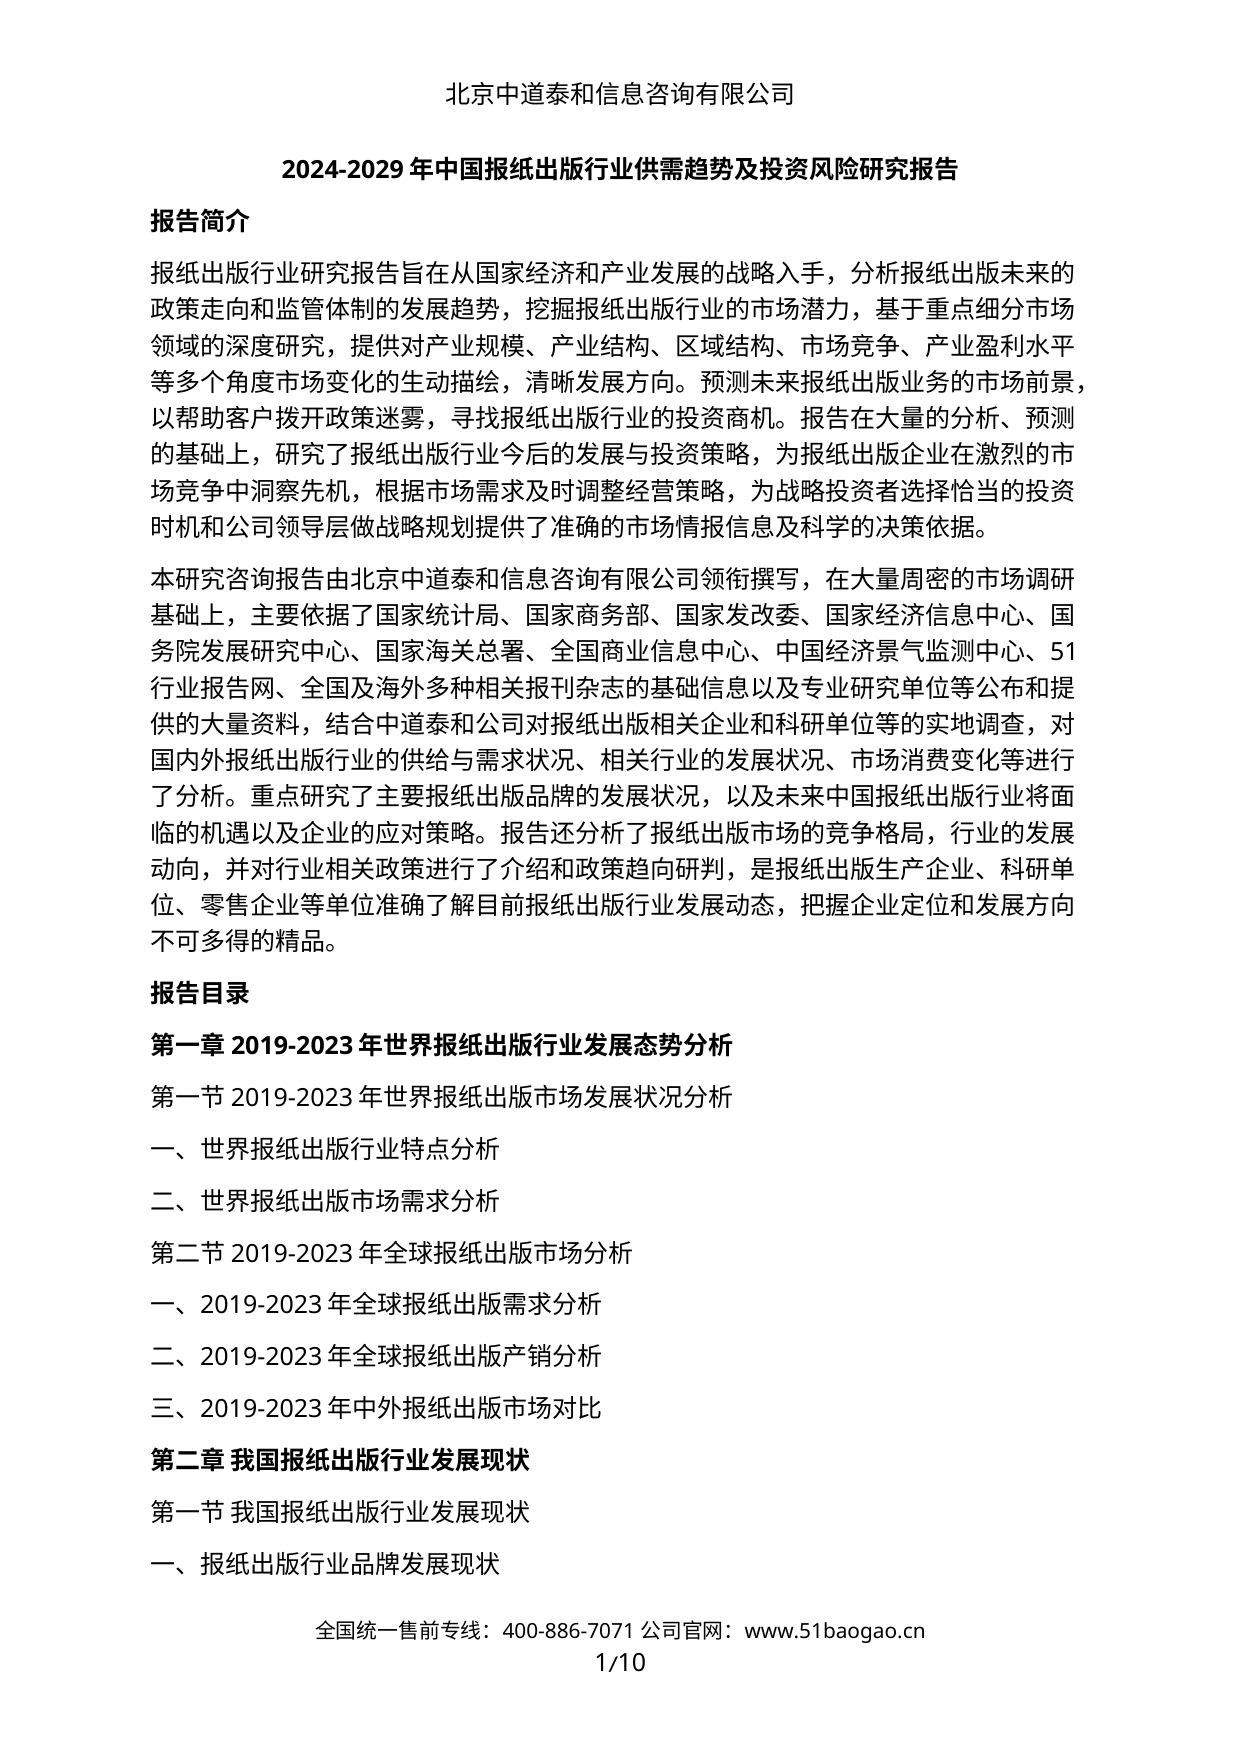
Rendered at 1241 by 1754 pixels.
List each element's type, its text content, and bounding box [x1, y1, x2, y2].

text 三、2019-2023年中外报纸出版市场对比 [150, 1389, 1090, 1425]
text 二、世界报纸出版市场需求分析 [150, 1181, 1090, 1217]
text 2024-2029年中国报纸出版行业供需趋势及投资风险研究报告 [150, 150, 1090, 186]
text 第一章 2019-2023年世界报纸出版行业发展态势分析 [150, 1026, 1090, 1062]
text 第二节 2019-2023年全球报纸出版市场分析 [150, 1233, 1090, 1269]
text 一、报纸出版行业品牌发展现状 [150, 1544, 1090, 1581]
text 第二章 我国报纸出版行业发展现状 [150, 1441, 1090, 1477]
text 第一节 我国报纸出版行业发展现状 [150, 1492, 1090, 1529]
text 本研究咨询报告由北京中道泰和信息咨询有限公司领衔撰写，在大量周密的市场调研基础上，主要依据了国家统计局、国家商务部、国家发改委、国家经济信息中心、国务院发展研究中心、国家海关总署、全国商业信息中心、中国经济景气监测中心、51行业报告网、全国及海外多种相关报刊杂志的基础信息以及专业研究单位等公布和提供的大量资料，结合中道泰和公司对报纸出版相关企业和科研单位等的实地调查，对国内外报纸出版行业的供给与需求状况、相关行业的发展状况、市场消费变化等进行了分析。重点研究了主要报纸出版品牌的发展状况，以及未来中国报纸出版行业将面临的机遇以及企业的应对策略。报告还分析了报纸出版市场的竞争格局，行业的发展动向，并对行业相关政策进行了介绍和政策趋向研判，是报纸出版生产企业、科研单位、零售企业等单位准确了解目前报纸出版行业发展动态，把握企业定位和发展方向不可多得的精品。 [150, 559, 1090, 958]
text 报纸出版行业研究报告旨在从国家经济和产业发展的战略入手，分析报纸出版未来的政策走向和监管体制的发展趋势，挖掘报纸出版行业的市场潜力，基于重点细分市场领域的深度研究，提供对产业规模、产业结构、区域结构、市场竞争、产业盈利水平等多个角度市场变化的生动描绘，清晰发展方向。预测未来报纸出版业务的市场前景，以帮助客户拨开政策迷雾，寻找报纸出版行业的投资商机。报告在大量的分析、预测的基础上，研究了报纸出版行业今后的发展与投资策略，为报纸出版企业在激烈的市场竞争中洞察先机，根据市场需求及时调整经营策略，为战略投资者选择恰当的投资时机和公司领导层做战略规划提供了准确的市场情报信息及科学的决策依据。 [150, 254, 1090, 544]
text 报告简介 [150, 202, 1090, 238]
text 二、2019-2023年全球报纸出版产销分析 [150, 1337, 1090, 1373]
text 第一节 2019-2023年世界报纸出版市场发展状况分析 [150, 1077, 1090, 1114]
text 报告目录 [150, 974, 1090, 1010]
text 一、世界报纸出版行业特点分析 [150, 1129, 1090, 1166]
text 一、2019-2023年全球报纸出版需求分析 [150, 1285, 1090, 1321]
